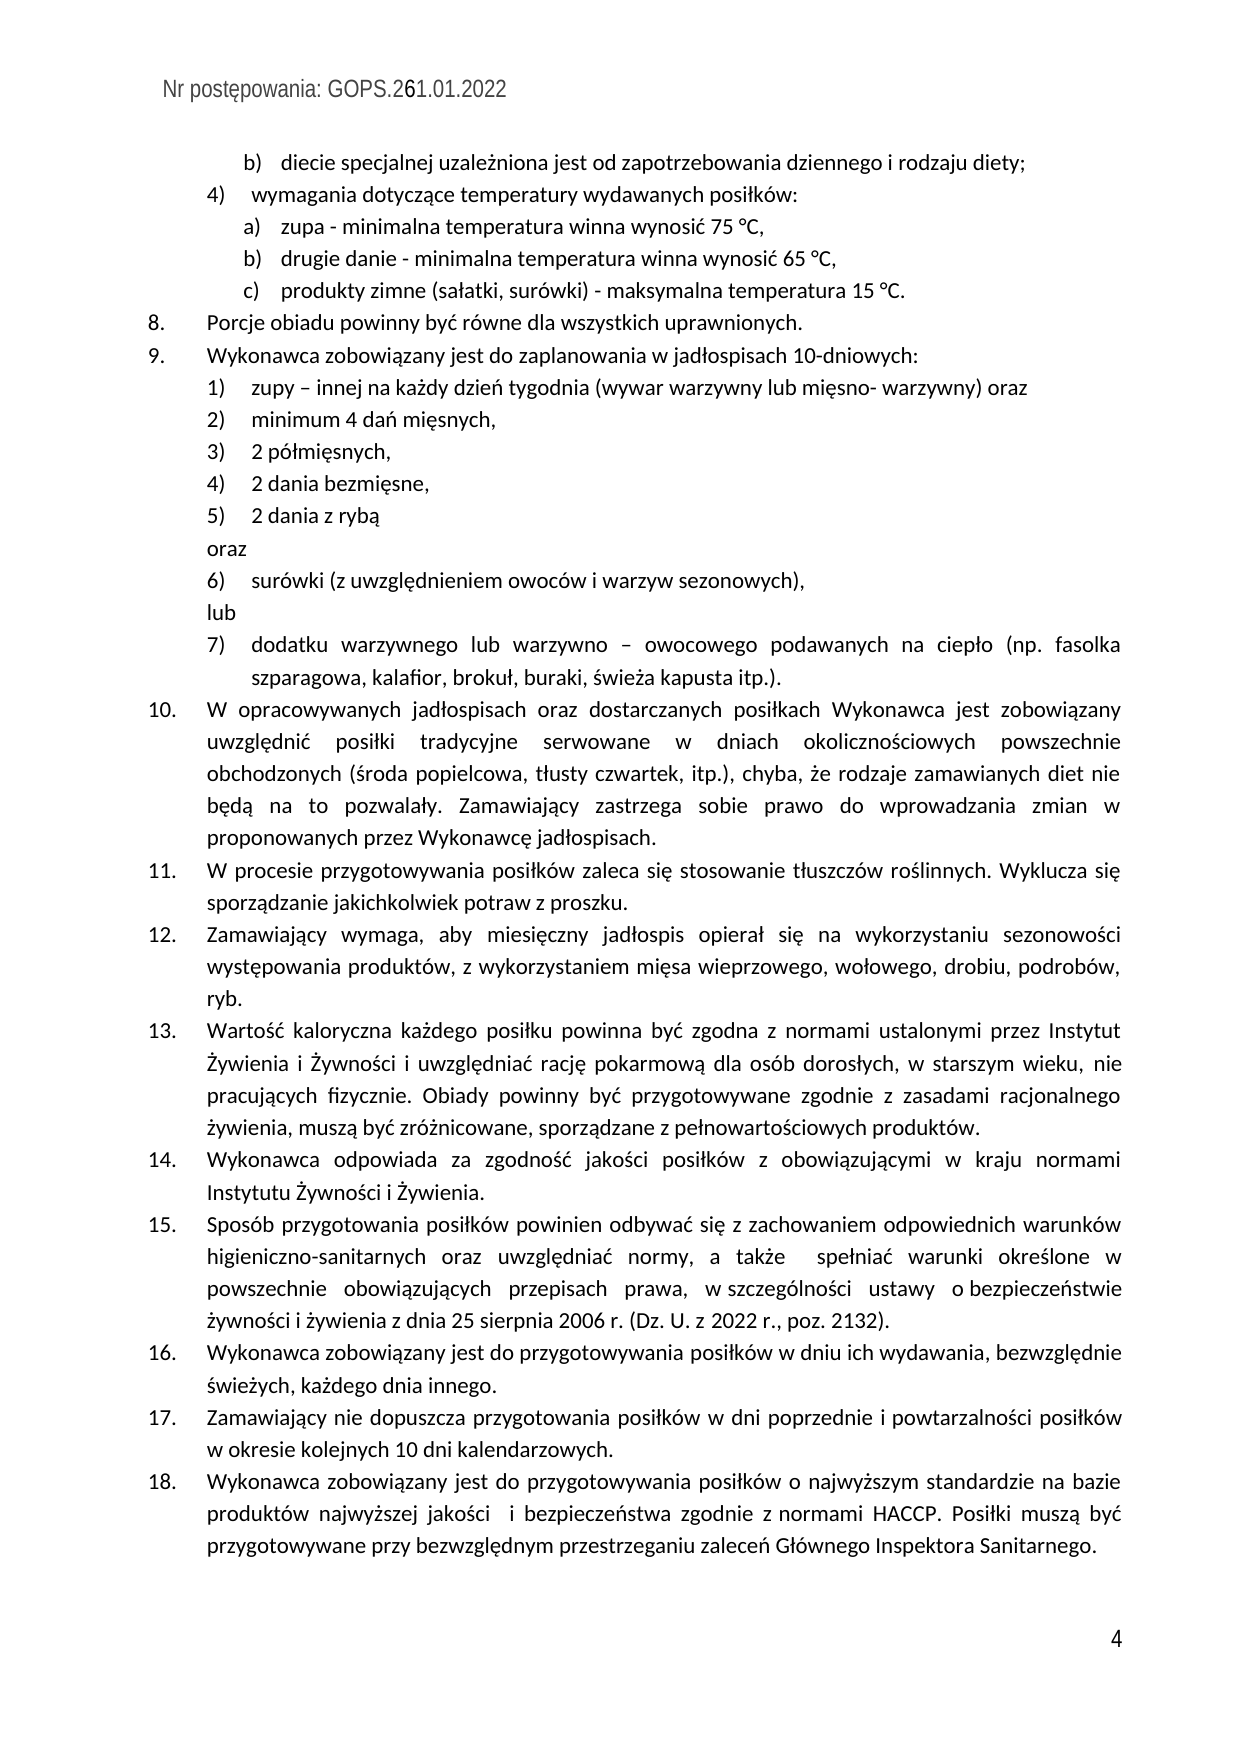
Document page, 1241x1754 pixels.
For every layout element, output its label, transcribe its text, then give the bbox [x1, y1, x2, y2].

list Wykonawca odpowiada za zgodność jakości posiłków z obowiązującymi w kraju normami Instytutu Żywności i Żywienia. [148, 1145, 1122, 1206]
list dodatku warzywnego lub warzywno – owocowego podawanych na ciepło (np. fasolka szparagowa, kalafior, brokuł, buraki, świeża kapusta itp.). [207, 630, 1122, 691]
list 2 dania bezmięsne, [207, 469, 1122, 497]
list Zamawiający wymaga, aby miesięczny jadłospis opierał się na wykorzystaniu sezonowości występowania produktów, z wykorzystaniem mięsa wieprzowego, wołowego, drobiu, podrobów, ryb. [148, 920, 1122, 1012]
list 2 półmięsnych, [207, 437, 1122, 465]
list zupy – innej na każdy dzień tygodnia (wywar warzywny lub mięsno- warzywny) oraz [207, 373, 1122, 401]
list W opracowywanych jadłospisach oraz dostarczanych posiłkach Wykonawca jest zobowiązany uwzględnić posiłki tradycyjne serwowane w dniach okolicznościowych powszechnie obchodzonych (środa popielcowa, tłusty czwartek, itp.), chyba, że rodzaje zamawianych diet nie będą na to pozwalały. Zamawiający zastrzega sobie prawo do wprowadzania zmian w proponowanych przez Wykonawcę jadłospisach. [148, 695, 1122, 852]
list Porcje obiadu powinny być równe dla wszystkich uprawnionych. [148, 308, 1122, 337]
list Wartość kaloryczna każdego posiłku powinna być zgodna z normami ustalonymi przez Instytut Żywienia i Żywności i uwzględniać rację pokarmową dla osób dorosłych, w starszym wieku, nie pracujących fizycznie. Obiady powinny być przygotowywane zgodnie z zasadami racjonalnego żywienia, muszą być zróżnicowane, sporządzane z pełnowartościowych produktów. [148, 1017, 1122, 1141]
list Wykonawca zobowiązany jest do zaplanowania w jadłospisach 10-dniowych: [148, 341, 1122, 369]
list minimum 4 dań mięsnych, [207, 405, 1122, 433]
list Sposób przygotowania posiłków powinien odbywać się z zachowaniem odpowiednich warunków higieniczno-sanitarnych oraz uwzględniać normy, a także spełniać warunki określone w powszechnie obowiązujących przepisach prawa, w szczególności ustawy o bezpieczeństwie żywności i żywienia z dnia 25 sierpnia 2006 r. (Dz. U. z 2022 r., poz. 2132). [148, 1210, 1122, 1334]
list produkty zimne (sałatki, surówki) - maksymalna temperatura 15 °C. [243, 276, 1122, 304]
list wymagania dotyczące temperatury wydawanych posiłków: [207, 180, 1122, 208]
list zupa - minimalna temperatura winna wynosić 75 °C, [243, 212, 1122, 240]
list surówki (z uwzględnieniem owoców i warzyw sezonowych), [207, 566, 1122, 594]
list Zamawiający nie dopuszcza przygotowania posiłków w dni poprzednie i powtarzalności posiłków w okresie kolejnych 10 dni kalendarzowych. [148, 1403, 1122, 1463]
list W procesie przygotowywania posiłków zaleca się stosowanie tłuszczów roślinnych. Wyklucza się sporządzanie jakichkolwiek potraw z proszku. [148, 856, 1122, 916]
list diecie specjalnej uzależniona jest od zapotrzebowania dziennego i rodzaju diety; [243, 148, 1122, 176]
list Wykonawca zobowiązany jest do przygotowywania posiłków o najwyższym standardzie na bazie produktów najwyższej jakości i bezpieczeństwa zgodnie z normami HACCP. Posiłki muszą być przygotowywane przy bezwzględnym przestrzeganiu zaleceń Głównego Inspektora Sanitarnego. [148, 1467, 1122, 1560]
list oraz [207, 534, 1122, 562]
list Wykonawca zobowiązany jest do przygotowywania posiłków w dniu ich wydawania, bezwzględnie świeżych, każdego dnia innego. [148, 1338, 1122, 1399]
list drugie danie - minimalna temperatura winna wynosić 65 °C, [243, 244, 1122, 272]
list 2 dania z rybą [207, 502, 1122, 530]
list lub [207, 598, 1122, 626]
